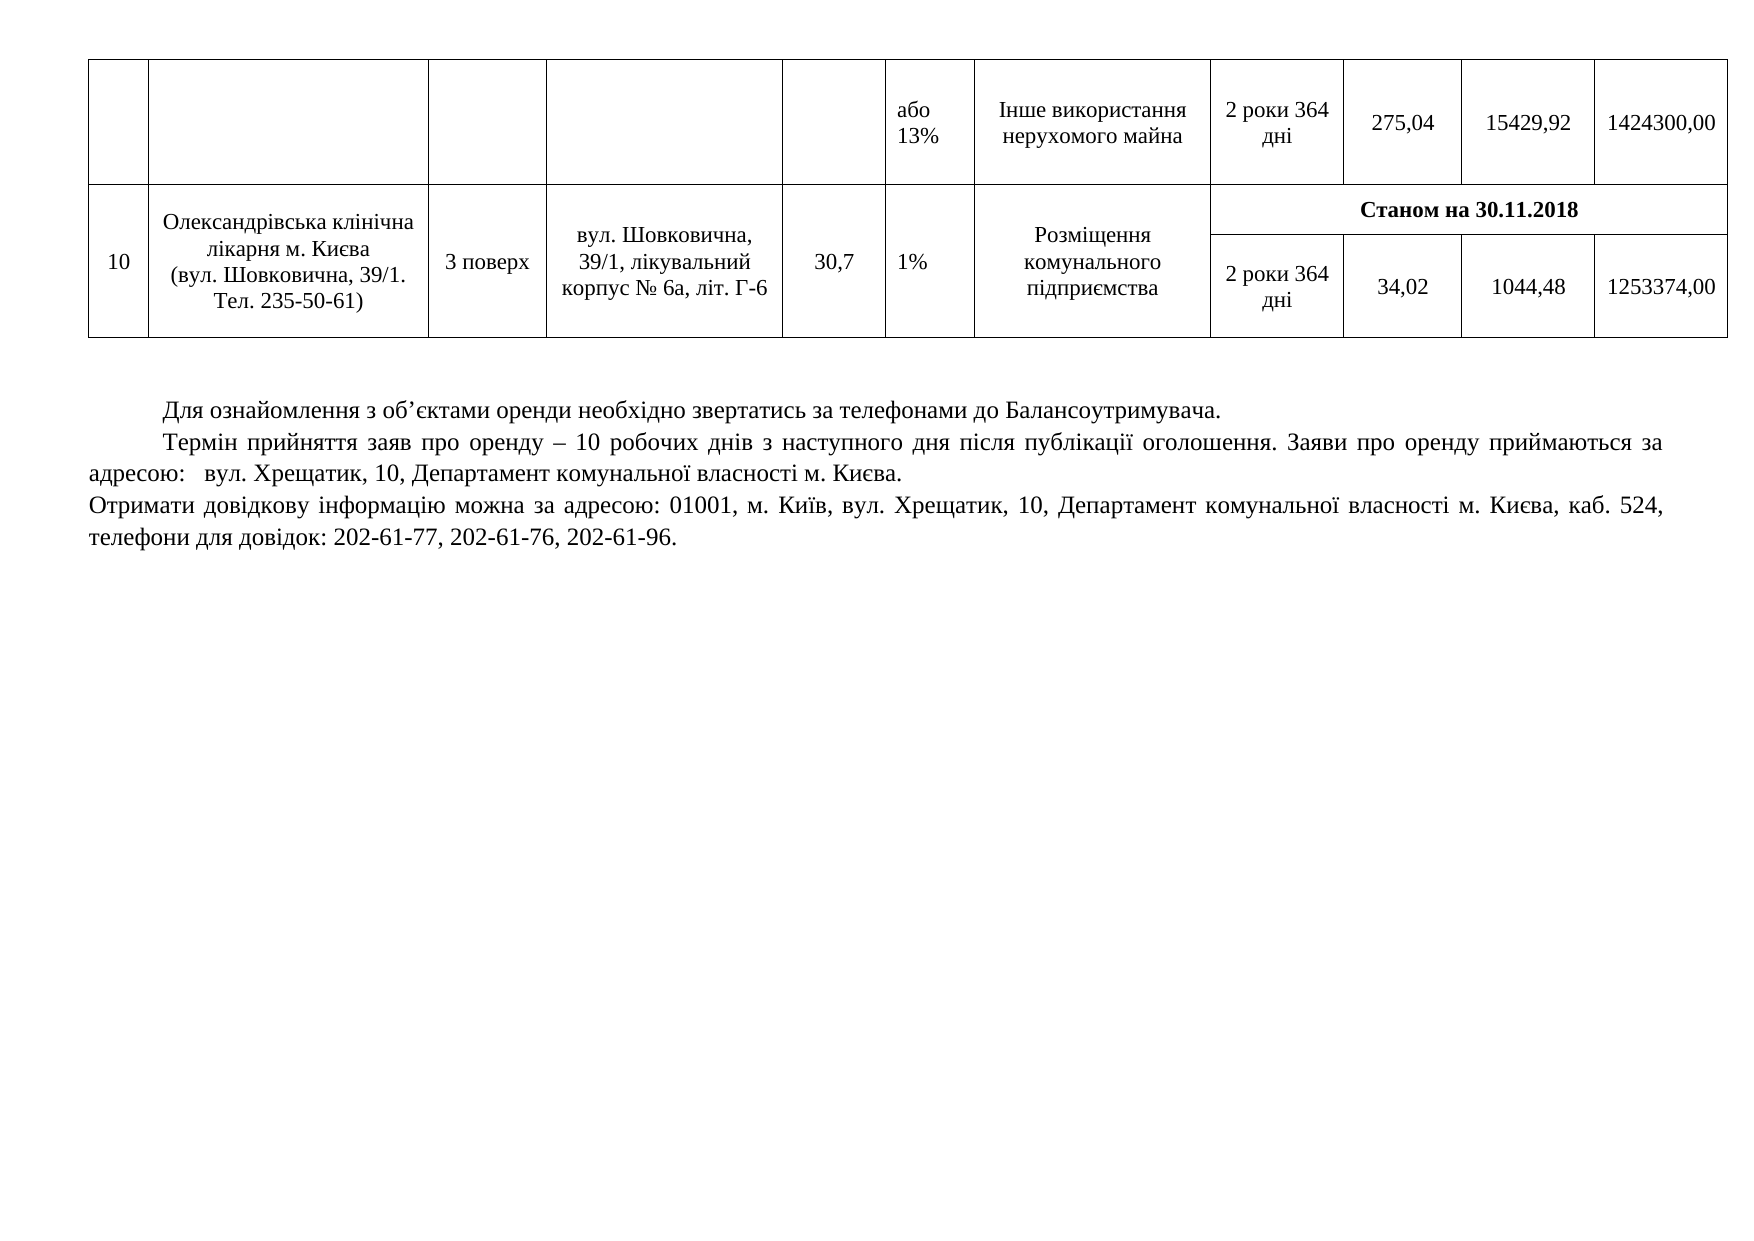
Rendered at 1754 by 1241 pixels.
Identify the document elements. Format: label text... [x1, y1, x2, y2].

text Термін прийняття заяв про оренду – 10 робочих днів з наступного дня після публікації оголошення. Заяви про оренду приймаються за адресою: вул. Хрещатик, 10, Департамент комунальної власності м. Києва. [89, 427, 1665, 487]
table_cell або 13% [886, 60, 974, 184]
table_cell 2 роки 364 дні [1211, 235, 1343, 337]
table_cell 2 роки 364 дні [1211, 60, 1343, 184]
table_cell Станом на 30.11.2018 [1211, 185, 1727, 234]
table_cell 1424300,00 [1595, 60, 1727, 184]
text Отримати довідкову інформацію можна за адресою: . Київ, вул. Хрещатик, 10, Департамент комунальної власності м. Києва, каб. 524, телефони для довідок: 202-61-77, 202-61-76, 202-61-96. [89, 490, 1665, 550]
table_cell 275,04 [1344, 60, 1461, 184]
table_cell 3 поверх [429, 185, 546, 337]
table_cell 1253374,00 [1595, 235, 1727, 337]
table_cell Розміщення комунального підприємства [975, 185, 1210, 337]
table_cell вул. Шовковична, 39/1, лікувальний корпус № 6а, літ. Г-6 [547, 185, 782, 337]
table_cell 30,7 [783, 185, 885, 337]
text Для ознайомлення з об’єктами оренди необхідно звертатись за телефонами до Балансоутримувача. [89, 395, 1665, 424]
table_cell 1% [886, 185, 974, 337]
table_cell Олександрівська клінічна лікарня м. Києва (вул. Шовковична, 39/1. Тел. 235-50-61) [149, 185, 428, 337]
table_cell 34,02 [1344, 235, 1461, 337]
table_cell Інше використання нерухомого майна [975, 60, 1210, 184]
table_cell 10 [89, 185, 148, 337]
table_cell 15429,92 [1462, 60, 1594, 184]
table_cell 1044,48 [1462, 235, 1594, 337]
